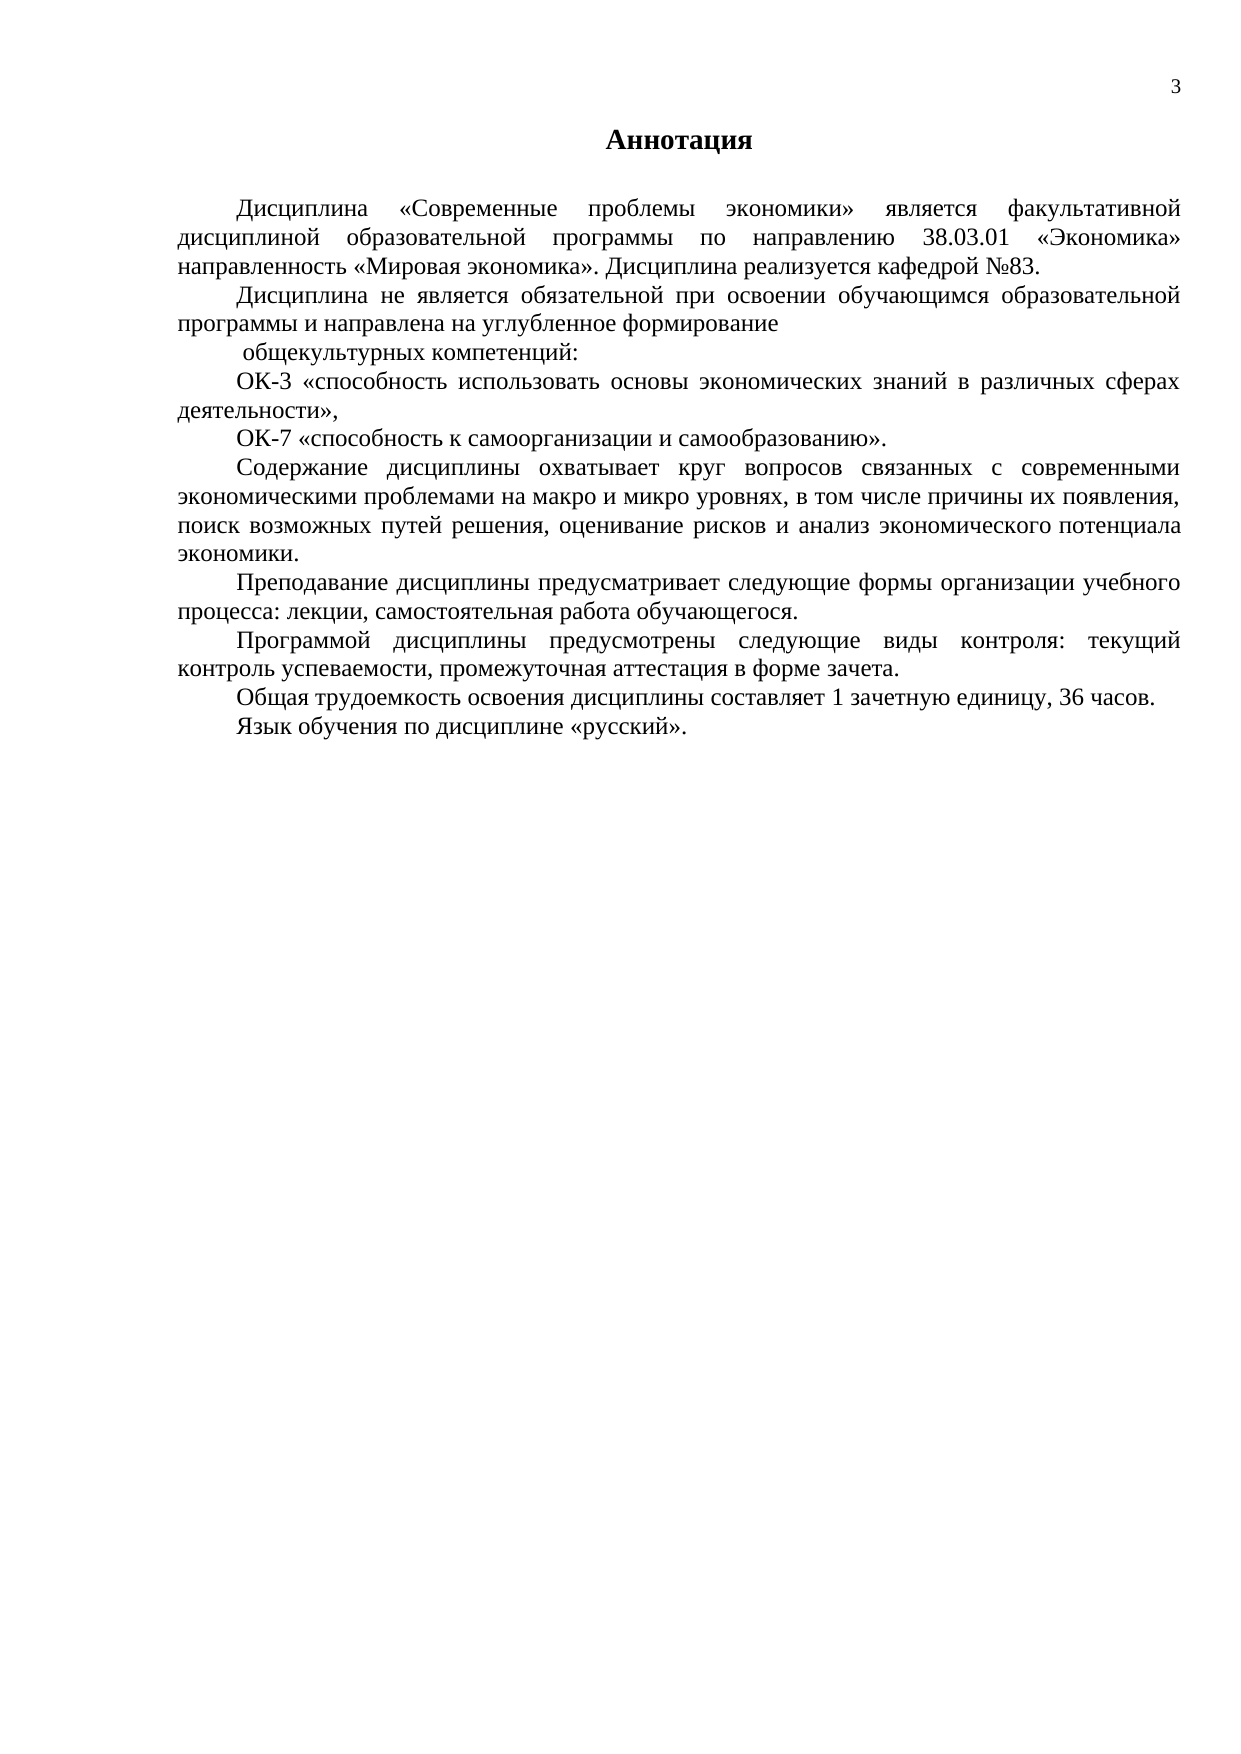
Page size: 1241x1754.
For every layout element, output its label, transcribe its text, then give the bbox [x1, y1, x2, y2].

text Аннотация [177, 122, 1181, 156]
text Преподавание дисциплины предусматривает следующие формы организации учебного процесса: лекции, самостоятельная работа обучающегося. [177, 567, 1181, 625]
text Общая трудоемкость освоения дисциплины составляет 1 зачетную единицу, 36 часов. [177, 682, 1181, 711]
text общекультурных компетенций: [177, 337, 1181, 366]
text ОК-7 «способность к самоорганизации и самообразованию». [177, 423, 1181, 452]
text Содержание дисциплины охватывает круг вопросов связанных с современными экономическими проблемами на макро и микро уровнях, в том числе причины их появления, поиск возможных путей решения, оценивание рисков и анализ экономического потенциала экономики. [177, 452, 1181, 567]
text Язык обучения по дисциплине «русский». [177, 711, 1181, 740]
text Дисциплина не является обязательной при освоении обучающимся образовательной программы и направлена на углубленное формирование [177, 280, 1181, 337]
text ОК-3 «способность использовать основы экономических знаний в различных сферах деятельности», [177, 366, 1181, 423]
text Дисциплина «Современные проблемы экономики» является факультативной дисциплиной образовательной программы по направлению 38.03.01 «Экономика» направленность «Мировая экономика». Дисциплина реализуется кафедрой №83. [177, 193, 1181, 280]
text Программой дисциплины предусмотрены следующие виды контроля: текущий контроль успеваемости, промежуточная аттестация в форме зачета. [177, 625, 1181, 682]
